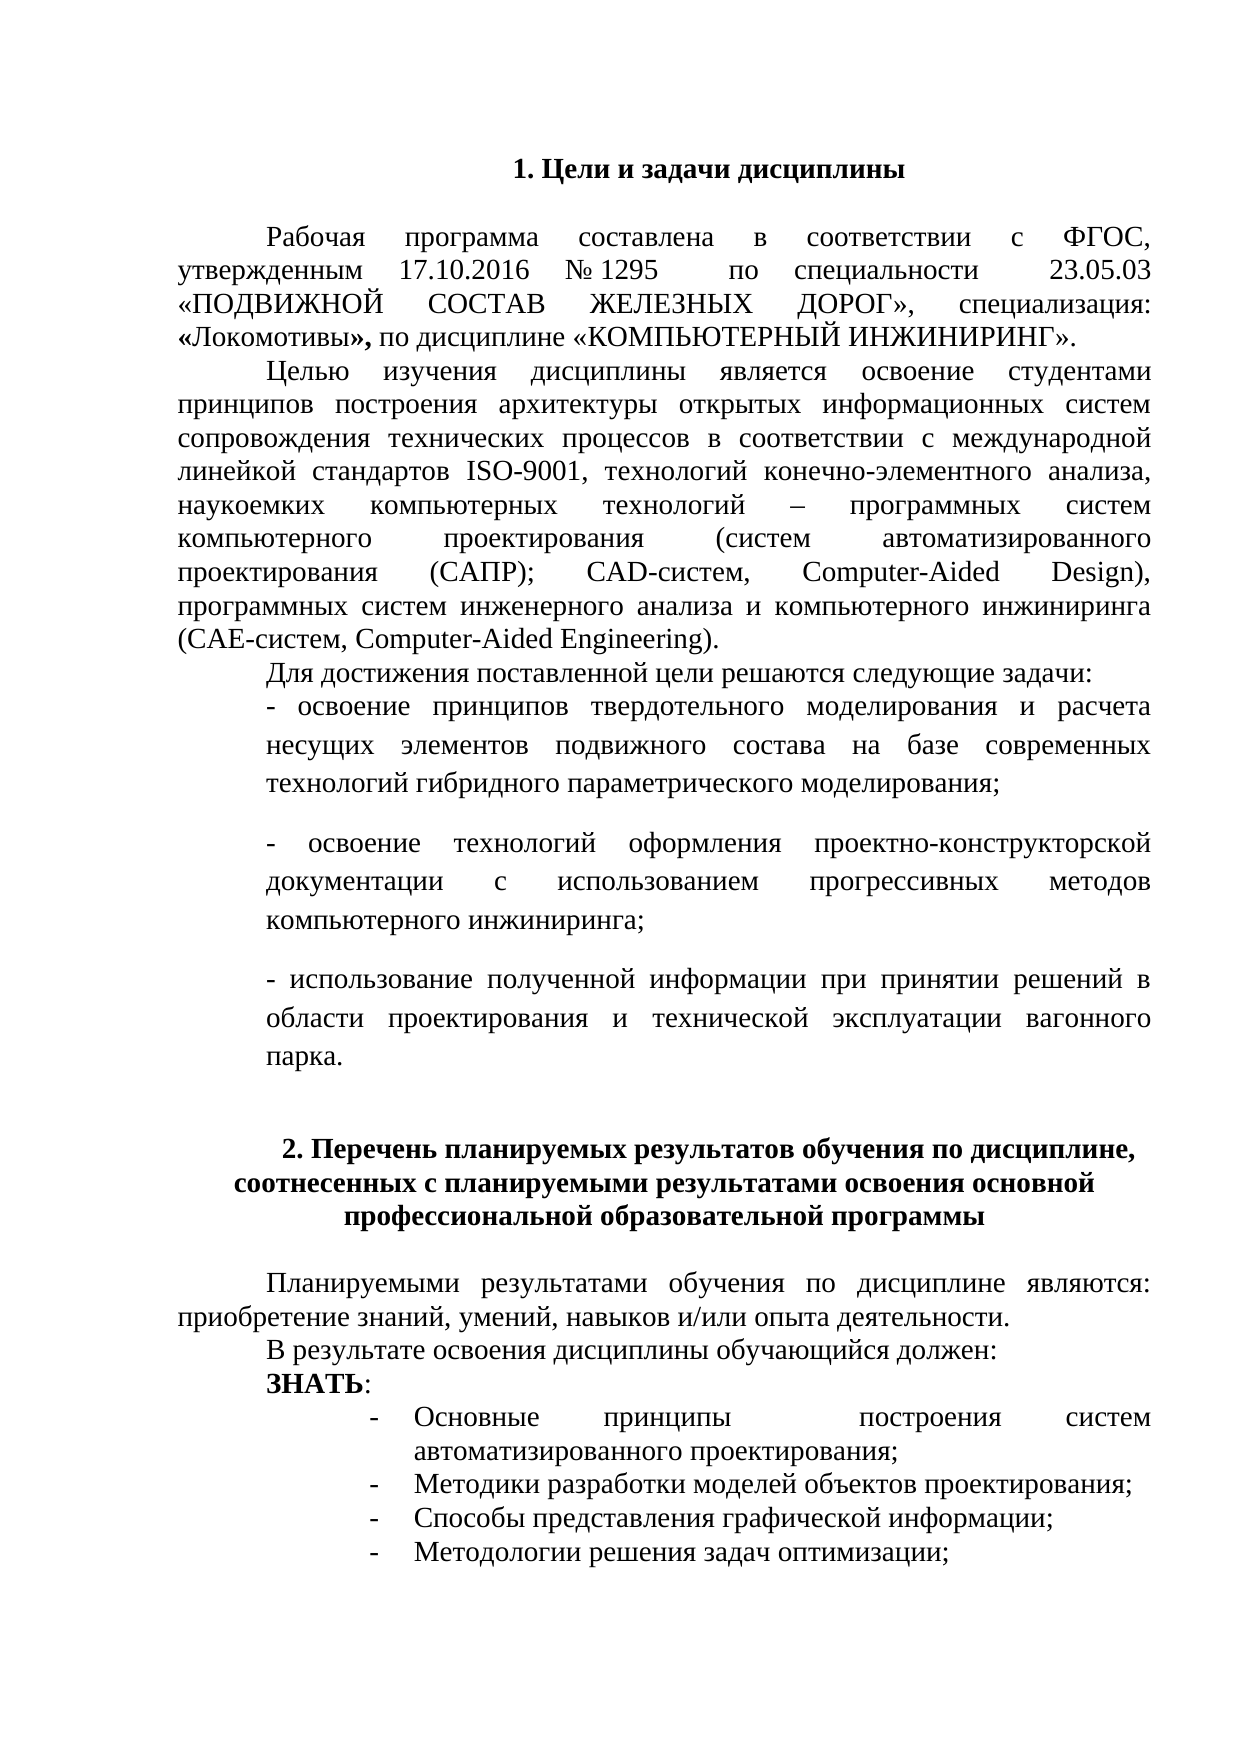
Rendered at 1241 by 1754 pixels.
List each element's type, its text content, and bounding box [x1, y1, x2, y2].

text Планируемыми результатами обучения по дисциплине являются: приобретение знаний, умений, навыков и/или опыта деятельности. [177, 1265, 1152, 1332]
text - освоение технологий оформления проектно-конструкторской документации с использованием прогрессивных методов компьютерного инжиниринга; [266, 825, 1152, 935]
text Рабочая программа составлена в соответствии с ФГОС, утвержденным 17.10.2016 № 1295 по специальности 23.05.03 «подвижной состав железных дорог», специализация: «Локомотивы», по дисциплине «КОМПЬЮТЕРНЫЙ ИНЖИНИРИНГ». [177, 219, 1152, 353]
text 2. Перечень планируемых результатов обучения по дисциплине, соотнесенных с планируемыми результатами освоения основной профессиональной образовательной программы [177, 1131, 1152, 1232]
text - использование полученной информации при принятии решений в области проектирования и технической эксплуатации вагонного парка. [266, 961, 1152, 1072]
text Целью изучения дисциплины является освоение студентами принципов построения архитектуры открытых информационных систем сопровождения технических процессов в соответствии с международной линейкой стандартов ISO-9001, технологий конечно-элементного анализа, наукоемких компьютерных технологий – программных систем компьютерного проектирования (систем автоматизированного проектирования (САПР); CAD-систем, Computer-Aided Design), программных систем инженерного анализа и компьютерного инжиниринга (CAE-систем, Computer-Aided Engineering). [177, 353, 1152, 655]
text Для достижения поставленной цели решаются следующие задачи: [177, 655, 1152, 688]
text 1. Цели и задачи дисциплины [177, 152, 1152, 185]
list Методологии решения задач оптимизации; [369, 1534, 1152, 1567]
list Основные принципы построения систем автоматизированного проектирования; [369, 1399, 1152, 1467]
text ЗНАТЬ: [177, 1366, 1152, 1399]
text - освоение принципов твердотельного моделирования и расчета несущих элементов подвижного состава на базе современных технологий гибридного параметрического моделирования; [266, 688, 1152, 799]
text В результате освоения дисциплины обучающийся должен: [177, 1332, 1152, 1366]
list Способы представления графической информации; [369, 1500, 1152, 1534]
list Методики разработки моделей объектов проектирования; [369, 1467, 1152, 1500]
